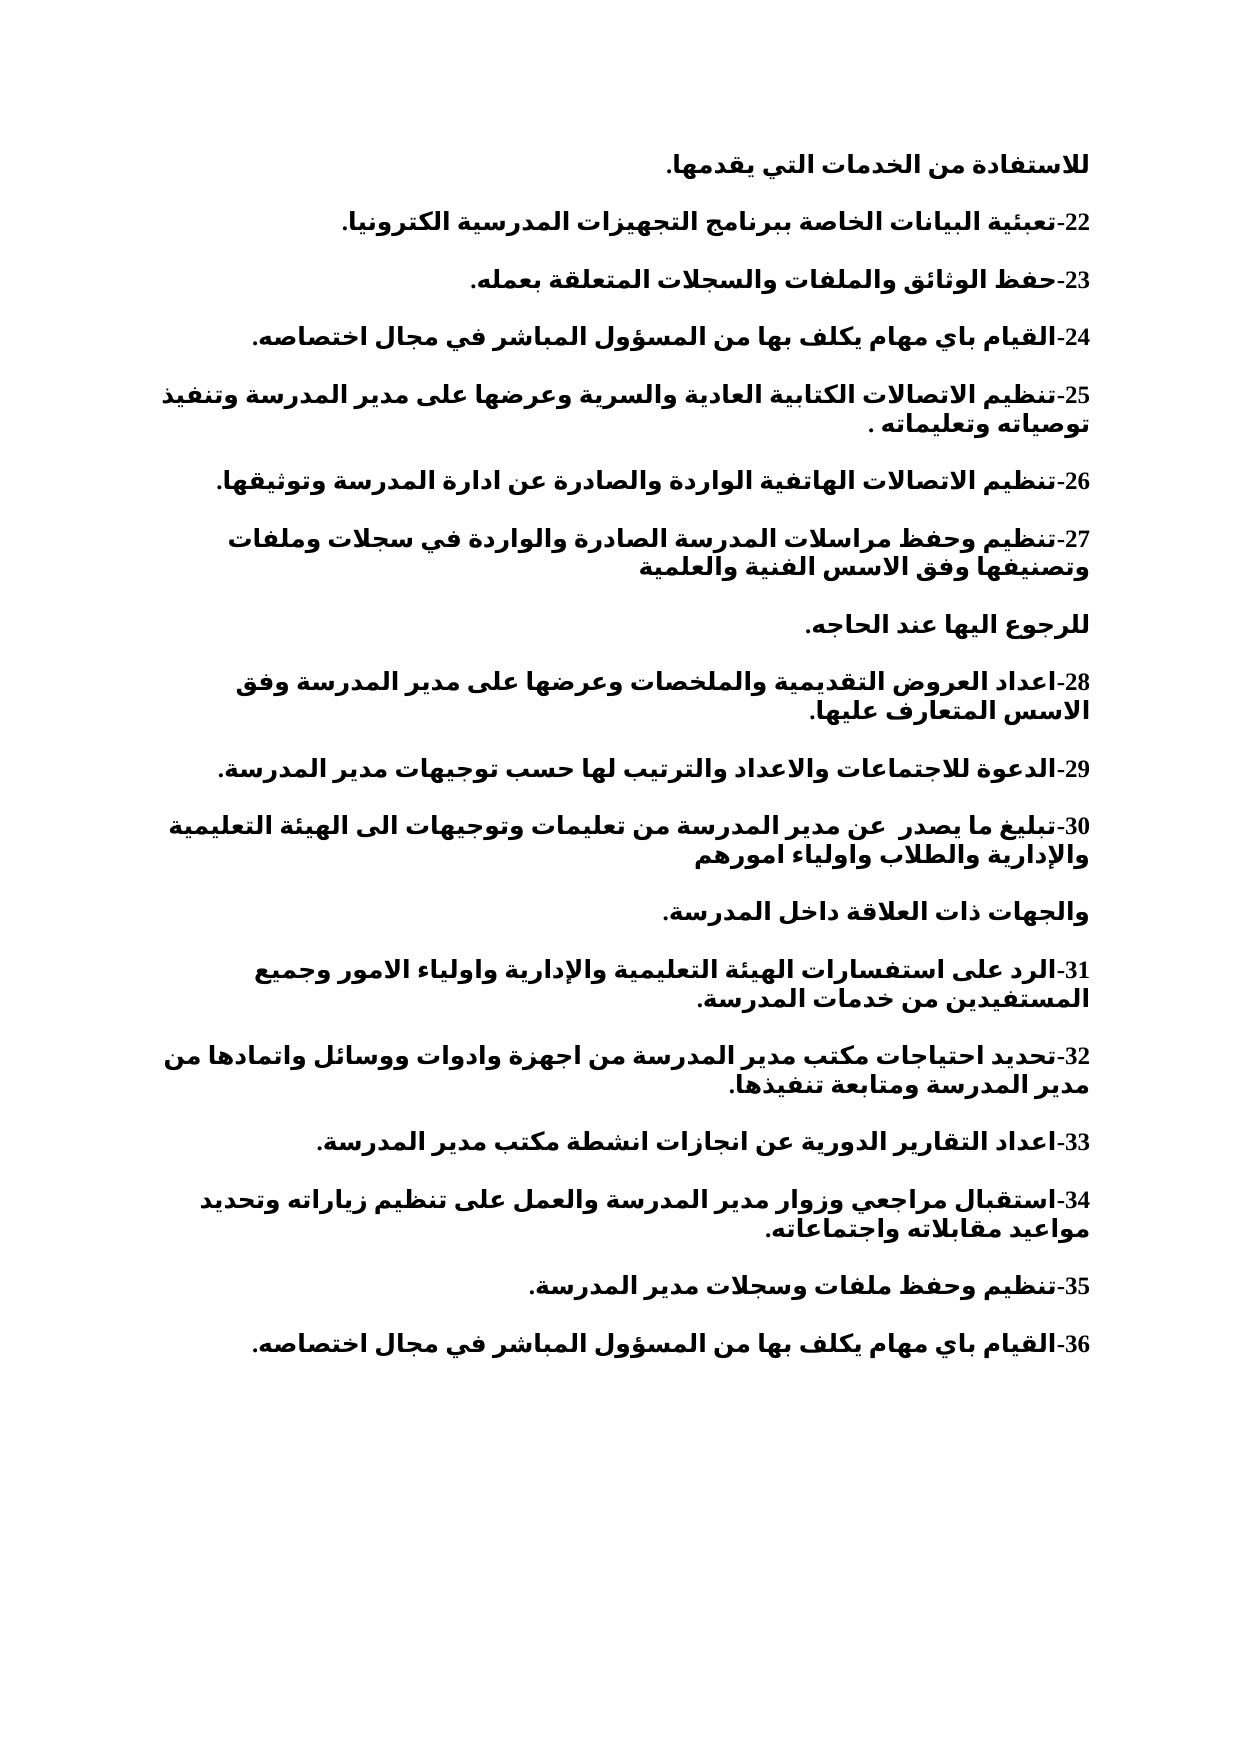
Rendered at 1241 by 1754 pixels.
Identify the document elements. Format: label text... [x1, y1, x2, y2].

text 29-الدعوة للاجتماعات والاعداد والترتيب لها حسب توجيهات مدير المدرسة. [150, 754, 1090, 782]
text والجهات ذات العلاقة داخل المدرسة. [150, 897, 1090, 926]
text 36-القيام باي مهام يكلف بها من المسؤول المباشر في مجال اختصاصه. [150, 1329, 1090, 1357]
text 34-استقبال مراجعي وزوار مدير المدرسة والعمل على تنظيم زياراته وتحديد مواعيد مقابلاته واجتماعاته. [150, 1185, 1090, 1242]
text 26-تنظيم الاتصالات الهاتفية الواردة والصادرة عن ادارة المدرسة وتوثيقها. [150, 466, 1090, 495]
text 25-تنظيم الاتصالات الكتابية العادية والسرية وعرضها على مدير المدرسة وتنفيذ توصياته وتعليماته . [150, 380, 1090, 437]
text 30-تبليغ ما يصدر عن مدير المدرسة من تعليمات وتوجيهات الى الهيئة التعليمية والإدارية والطلاب واولياء امورهم [150, 811, 1090, 869]
text 32-تحديد احتياجات مكتب مدير المدرسة من اجهزة وادوات ووسائل واتمادها من مدير المدرسة ومتابعة تنفيذها. [150, 1041, 1090, 1099]
text 35-تنظيم وحفظ ملفات وسجلات مدير المدرسة. [150, 1271, 1090, 1300]
text 24-القيام باي مهام يكلف بها من المسؤول المباشر في مجال اختصاصه. [150, 322, 1090, 351]
text 23-حفظ الوثائق والملفات والسجلات المتعلقة بعمله. [150, 265, 1090, 294]
text للاستفادة من الخدمات التي يقدمها. [150, 150, 1090, 179]
text 33-اعداد التقارير الدورية عن انجازات انشطة مكتب مدير المدرسة. [150, 1127, 1090, 1156]
text 27-تنظيم وحفظ مراسلات المدرسة الصادرة والواردة في سجلات وملفات وتصنيفها وفق الاسس الفنية والعلمية [150, 524, 1090, 581]
text 31-الرد على استفسارات الهيئة التعليمية والإدارية واولياء الامور وجميع المستفيدين من خدمات المدرسة. [150, 955, 1090, 1012]
text للرجوع اليها عند الحاجه. [150, 610, 1090, 639]
text 28-اعداد العروض التقديمية والملخصات وعرضها على مدير المدرسة وفق الاسس المتعارف عليها. [150, 667, 1090, 725]
text 22-تعبئية البيانات الخاصة ببرنامج التجهيزات المدرسية الكترونيا. [150, 207, 1090, 236]
